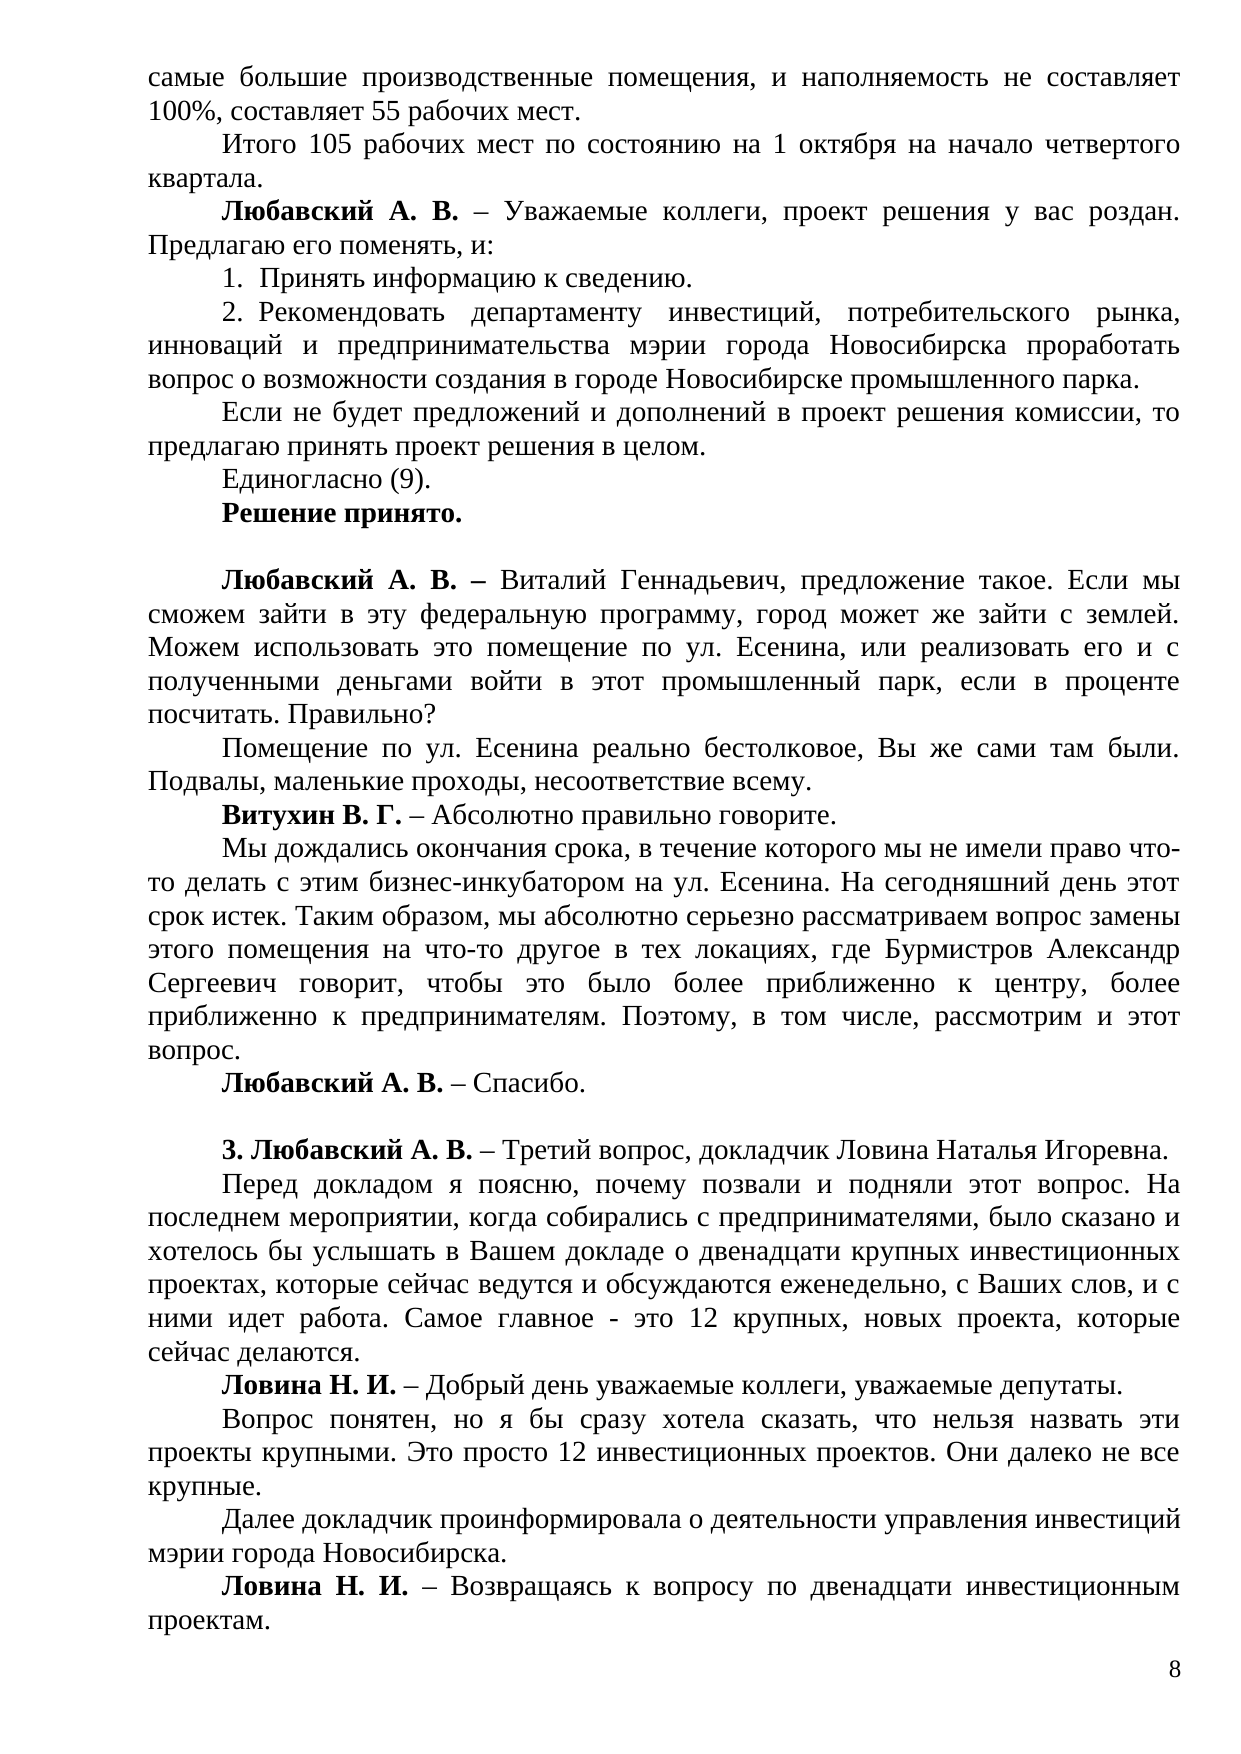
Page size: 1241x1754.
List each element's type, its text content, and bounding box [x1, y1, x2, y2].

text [148, 59, 1181, 126]
text Помещение по ул. Есенина реально бестолковое, Вы же сами там были. Подвалы, маленькие проходы, несоответствие всему. [148, 730, 1181, 797]
text Витухин В. Г. – Абсолютно правильно говорите. [148, 797, 1181, 831]
text Мы дождались окончания срока, в течение которого мы не имели право что-то делать с этим бизнес-инкубатором на ул. Есенина. На сегодняшний день этот срок истек. Таким образом, мы абсолютно серьезно рассматриваем вопрос замены этого помещения на что-то другое в тех локациях, где Бурмистров Александр Сергеевич говорит, чтобы это было более приближенно к центру, более приближенно к предпринимателям. Поэтому, в том числе, рассмотрим и этот вопрос. [148, 831, 1181, 1065]
text 3. Любавский А. В. – Третий вопрос, докладчик Ловина Наталья Игоревна. [148, 1132, 1181, 1166]
text Любавский А. В. – Спасибо. [148, 1065, 1181, 1099]
text Если не будет предложений и дополнений в проект решения комиссии, то предлагаю принять проект решения в целом. [148, 394, 1181, 462]
text Далее докладчик проинформировала о деятельности управления инвестиций мэрии города Новосибирска. [148, 1501, 1181, 1568]
text Любавский А. В. – Виталий Геннадьевич, предложение такое. Если мы сможем зайти в эту федеральную программу, город может же зайти с землей. Можем использовать это помещение по ул. Есенина, или реализовать его и с полученными деньгами войти в этот промышленный парк, если в проценте посчитать. Правильно? [148, 562, 1181, 730]
text Ловина Н. И. – Добрый день уважаемые коллеги, уважаемые депутаты. [148, 1367, 1181, 1401]
text Вопрос понятен, но я бы сразу хотела сказать, что нельзя назвать эти проекты крупными. Это просто 12 инвестиционных проектов. Они далеко не все крупные. [148, 1401, 1181, 1501]
text Перед докладом я поясню, почему позвали и подняли этот вопрос. На последнем мероприятии, когда собирались с предпринимателями, было сказано и хотелось бы услышать в Вашем докладе о двенадцати крупных инвестиционных проектах, которые сейчас ведутся и обсуждаются еженедельно, с Ваших слов, и с ними идет работа. Самое главное - это 12 крупных, новых проекта, которые сейчас делаются. [148, 1166, 1181, 1367]
text Любавский А. В. – Уважаемые коллеги, проект решения у вас роздан. Предлагаю его поменять, и: [148, 193, 1181, 260]
list Принять информацию к сведению. [222, 260, 1181, 294]
text Итого 105 рабочих мест по состоянию на 1 октября на начало четвертого квартала. [148, 126, 1181, 193]
text Единогласно (9). [148, 462, 1181, 495]
text Ловина Н. И. – Возвращаясь к вопросу по двенадцати инвестиционным проектам. [148, 1568, 1181, 1636]
text Решение принято. [148, 495, 1181, 529]
text 2.0Рекомендовать департаменту инвестиций, потребительского рынка, инноваций и предпринимательства мэрии города Новосибирска проработать вопрос о возможности создания в городе Новосибирске промышленного парка. [148, 294, 1181, 394]
